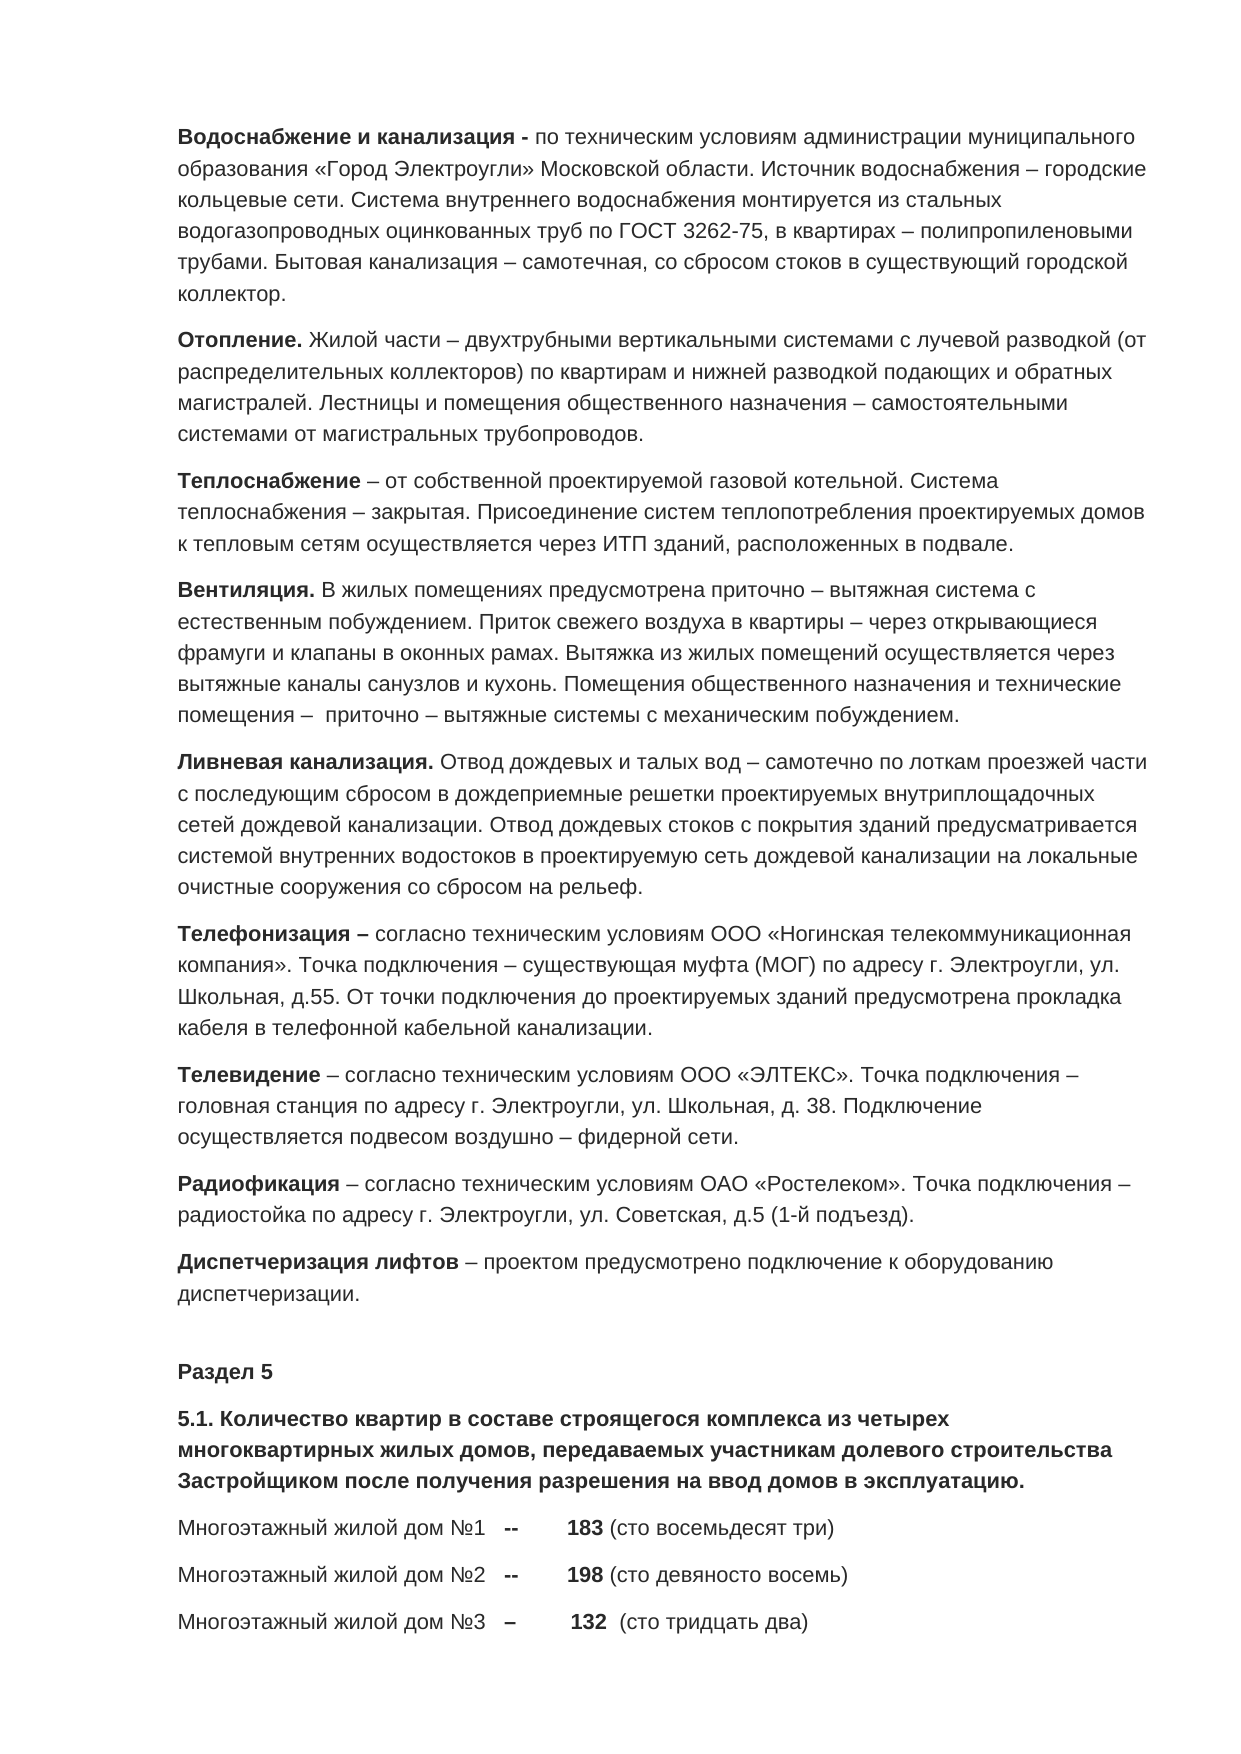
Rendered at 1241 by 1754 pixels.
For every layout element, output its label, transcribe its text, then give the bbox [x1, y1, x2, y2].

text Телефонизация – согласно техническим условиям ООО «Ногинская телекоммуникационная компания». Точка подключения – существующая муфта (МОГ) по адресу г. Электроугли, ул. Школьная, д.55. От точки подключения до проектируемых зданий предусмотрена прокладка кабеля в телефонной кабельной канализации. [177, 915, 1152, 1040]
text Многоэтажный жилой дом №2 -- 198 (сто девяносто восемь) [177, 1556, 1152, 1587]
text Многоэтажный жилой дом №1 -- 183 (сто восемьдесят три) [177, 1509, 1152, 1540]
text 5.1. Количество квартир в составе строящегося комплекса из четырех многоквартирных жилых домов, передаваемых участникам долевого строительства Застройщиком после получения разрешения на ввод домов в эксплуатацию. [177, 1399, 1152, 1493]
text Теплоснабжение – от собственной проектируемой газовой котельной. Система теплоснабжения – закрытая. Присоединение систем теплопотребления проектируемых домов к тепловым сетям осуществляется через ИТП зданий, расположенных в подвале. [177, 462, 1152, 556]
text Отопление. Жилой части – двухтрубными вертикальными системами с лучевой разводкой (от распределительных коллекторов) по квартирам и нижней разводкой подающих и обратных магистралей. Лестницы и помещения общественного назначения – самостоятельными системами от магистральных трубопроводов. [177, 321, 1152, 446]
text Вентиляция. В жилых помещениях предусмотрена приточно – вытяжная система с естественным побуждением. Приток свежего воздуха в квартиры – через открывающиеся фрамуги и клапаны в оконных рамах. Вытяжка из жилых помещений осуществляется через вытяжные каналы санузлов и кухонь. Помещения общественного назначения и технические помещения – приточно – вытяжные системы с механическим побуждением. [177, 571, 1152, 727]
text Диспетчеризация лифтов – проектом предусмотрено подключение к оборудованию диспетчеризации. [177, 1243, 1152, 1306]
text Раздел 5 [177, 1321, 1152, 1384]
text Телевидение – согласно техническим условиям ООО «ЭЛТЕКС». Точка подключения – головная станция по адресу г. Электроугли, ул. Школьная, д. 38. Подключение осуществляется подвесом воздушно – фидерной сети. [177, 1056, 1152, 1149]
text Водоснабжение и канализация - по техническим условиям администрации муниципального образования «Город Электроугли» Московской области. Источник водоснабжения – городские кольцевые сети. Система внутреннего водоснабжения монтируется из стальных водогазопроводных оцинкованных труб по ГОСТ 3262-75, в квартирах – полипропиленовыми трубами. Бытовая канализация – самотечная, со сбросом стоков в существующий городской коллектор. [177, 118, 1152, 306]
text Радиофикация – согласно техническим условиям ОАО «Ростелеком». Точка подключения – радиостойка по адресу г. Электроугли, ул. Советская, д.5 (1-й подъезд). [177, 1165, 1152, 1227]
text Ливневая канализация. Отвод дождевых и талых вод – самотечно по лоткам проезжей части с последующим сбросом в дождеприемные решетки проектируемых внутриплощадочных сетей дождевой канализации. Отвод дождевых стоков с покрытия зданий предусматривается системой внутренних водостоков в проектируемую сеть дождевой канализации на локальные очистные сооружения со сбросом на рельеф. [177, 743, 1152, 899]
text Многоэтажный жилой дом №3 – 132 (сто тридцать два) [177, 1602, 1152, 1634]
